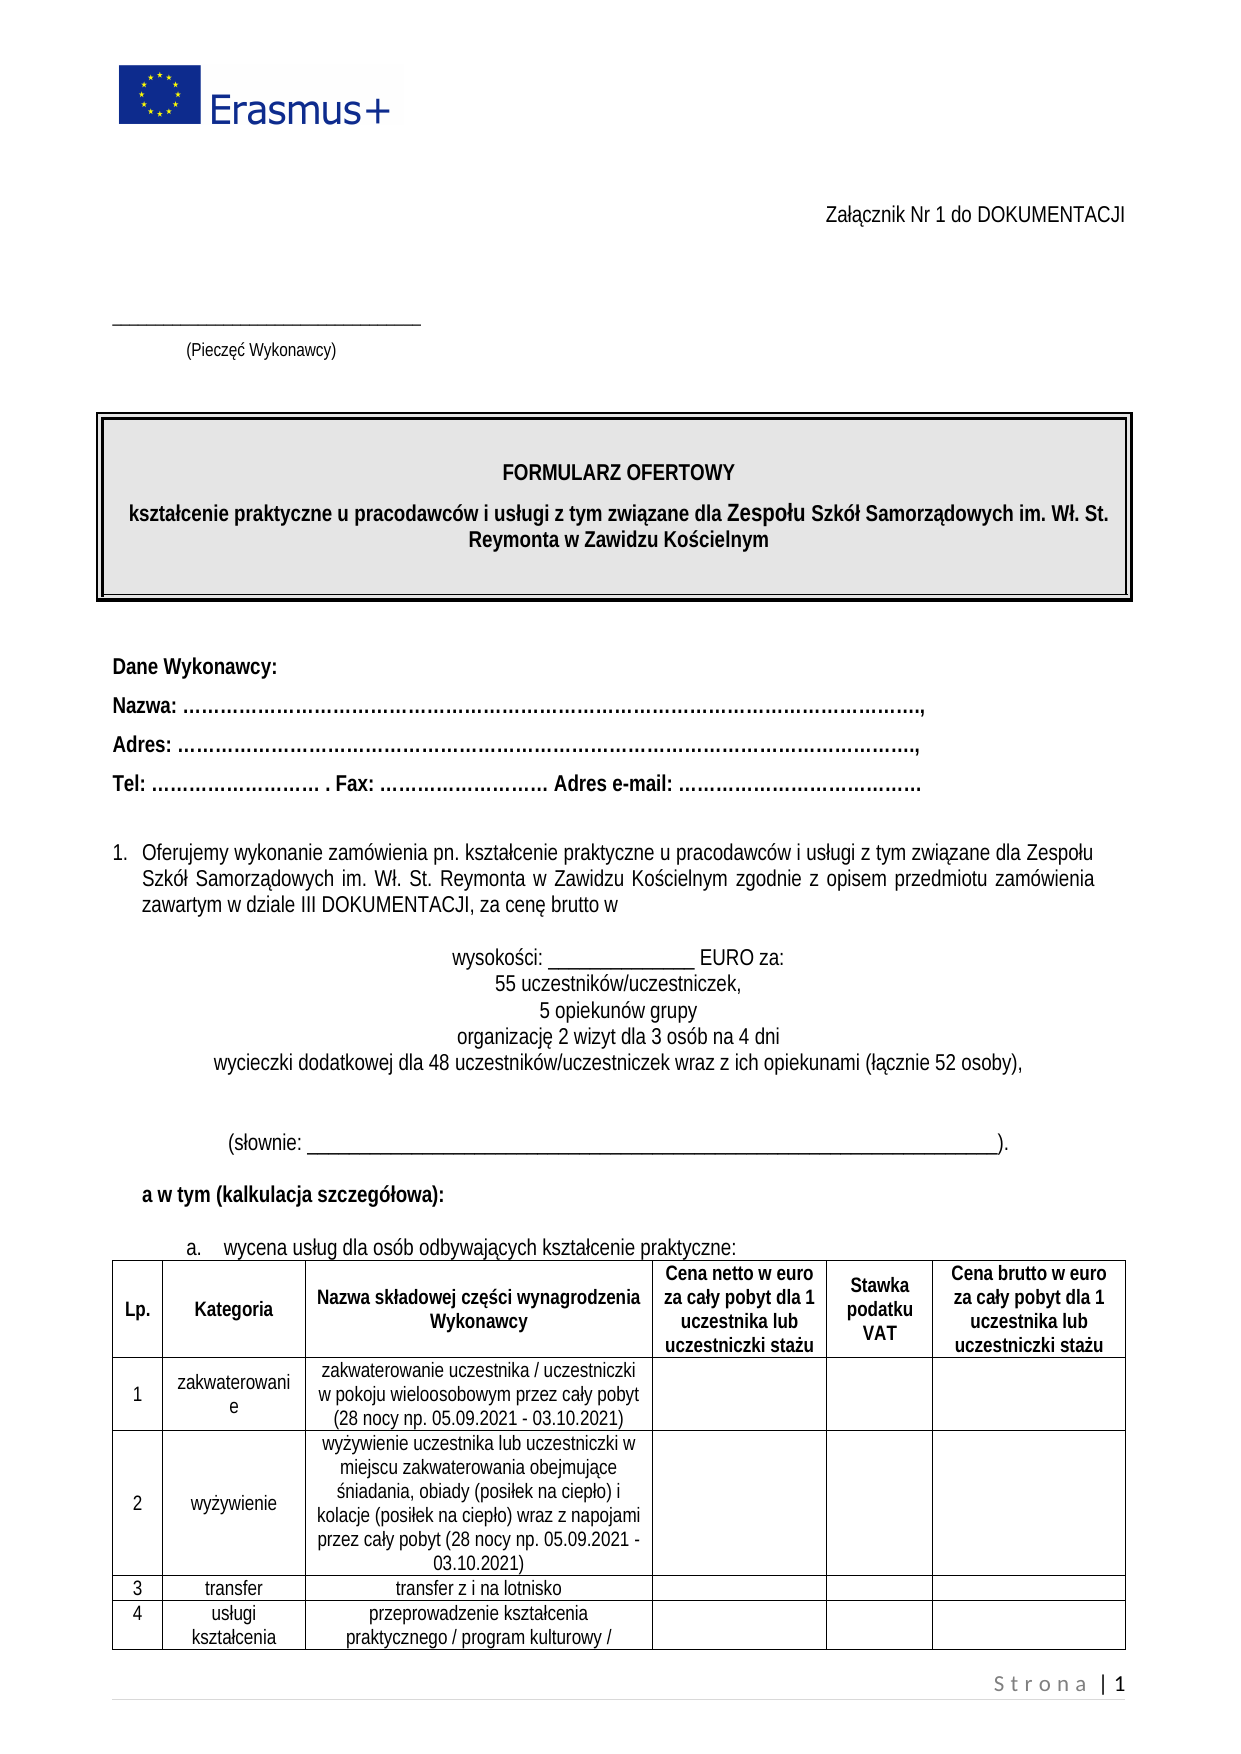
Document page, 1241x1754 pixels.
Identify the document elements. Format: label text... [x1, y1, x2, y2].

table_cell [933, 1601, 1125, 1649]
table_cell [653, 1576, 826, 1600]
table_header Lp. [113, 1261, 162, 1357]
table_cell 1 [113, 1358, 162, 1430]
table_cell 3 [113, 1576, 162, 1600]
text FORMULARZ OFERTOWY [104, 451, 1125, 485]
table_cell [827, 1358, 932, 1430]
table_cell transfer [163, 1576, 305, 1600]
table_cell [827, 1601, 932, 1649]
list Oferujemy wykonanie zamówienia pn. kształcenie praktyczne u pracodawców i usługi z tym związane dla Zespołu Szkół Samorządowych im. Wł. St. Reymonta w Zawidzu Kościelnym zgodnie z opisem przedmiotu zamówienia zawartym w dziale III DOKUMENTACJI, za cenę brutto w [112, 838, 1094, 918]
text Nazwa: ………………………………………………………………………………………………………., [112, 692, 1125, 718]
table_header Cena brutto w euro za cały pobyt dla 1 uczestnika lub uczestniczki stażu [933, 1261, 1125, 1357]
text Dane Wykonawcy: [112, 653, 1125, 679]
text (słownie: __________________________________________________________________). [142, 1128, 1094, 1155]
text (Pieczęć Wykonawcy) [112, 339, 1125, 361]
table_cell zakwaterowanie uczestnika / uczestniczki w pokoju wieloosobowym przez cały pobyt (28 nocy np. 05.09.2021 - 03.10.2021) [306, 1358, 652, 1430]
text wycieczki dodatkowej dla 48 uczestników/uczestniczek wraz z ich opiekunami (łącznie 52 osoby), [142, 1049, 1094, 1076]
text Tel: ……………………… . Fax: ……………………… Adres e-mail: ………………………………… [112, 769, 1125, 796]
list wycena usług dla osób odbywających kształcenie praktyczne: [186, 1234, 1094, 1260]
table_cell 2 [113, 1431, 162, 1575]
table_header Kategoria [163, 1261, 305, 1357]
table_cell [653, 1358, 826, 1430]
table_header Stawka podatku VAT [827, 1261, 932, 1357]
text 55 uczestników/uczestniczek, [142, 970, 1094, 997]
text kształcenie praktyczne u pracodawców i usługi z tym związane dla Zespołu Szkół Samorządowych im. Wł. St. Reymonta w Zawidzu Kościelnym [104, 490, 1125, 553]
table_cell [163, 1601, 305, 1649]
text Załącznik Nr 1 do DOKUMENTACJI [112, 201, 1125, 228]
table_cell [653, 1431, 826, 1575]
table_cell transfer z i na lotnisko [306, 1576, 652, 1600]
text wysokości: ______________ EURO za: [142, 944, 1094, 970]
table_cell [933, 1431, 1125, 1575]
text Adres: ………………………………………………………………………………………………………., [112, 731, 1125, 757]
table_cell [933, 1358, 1125, 1430]
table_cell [306, 1601, 652, 1649]
table_cell [827, 1431, 932, 1575]
table_cell [827, 1576, 932, 1600]
text 5 opiekunów grupy [142, 997, 1094, 1023]
text ____________________________________ [112, 279, 1125, 327]
text organizację 2 wizyt dla 3 osób na 4 dni [142, 1023, 1094, 1049]
picture [118, 64, 405, 125]
table_cell 4 [113, 1601, 162, 1649]
table_cell [653, 1601, 826, 1649]
table_cell wyżywienie uczestnika lub uczestniczki w miejscu zakwaterowania obejmujące śniadania, obiady (posiłek na ciepło) i kolacje (posiłek na ciepło) wraz z napojami przez cały pobyt (28 nocy np. 05.09.2021 - 03.10.2021) [306, 1431, 652, 1575]
table_cell zakwaterowanie [163, 1358, 305, 1430]
text a w tym (kalkulacja szczegółowa): [142, 1181, 1094, 1207]
table_header Nazwa składowej części wynagrodzenia Wykonawcy [306, 1261, 652, 1357]
table_cell [933, 1576, 1125, 1600]
table_header Cena netto w euro za cały pobyt dla 1 uczestnika lub uczestniczki stażu [653, 1261, 826, 1357]
table_cell wyżywienie [163, 1431, 305, 1575]
